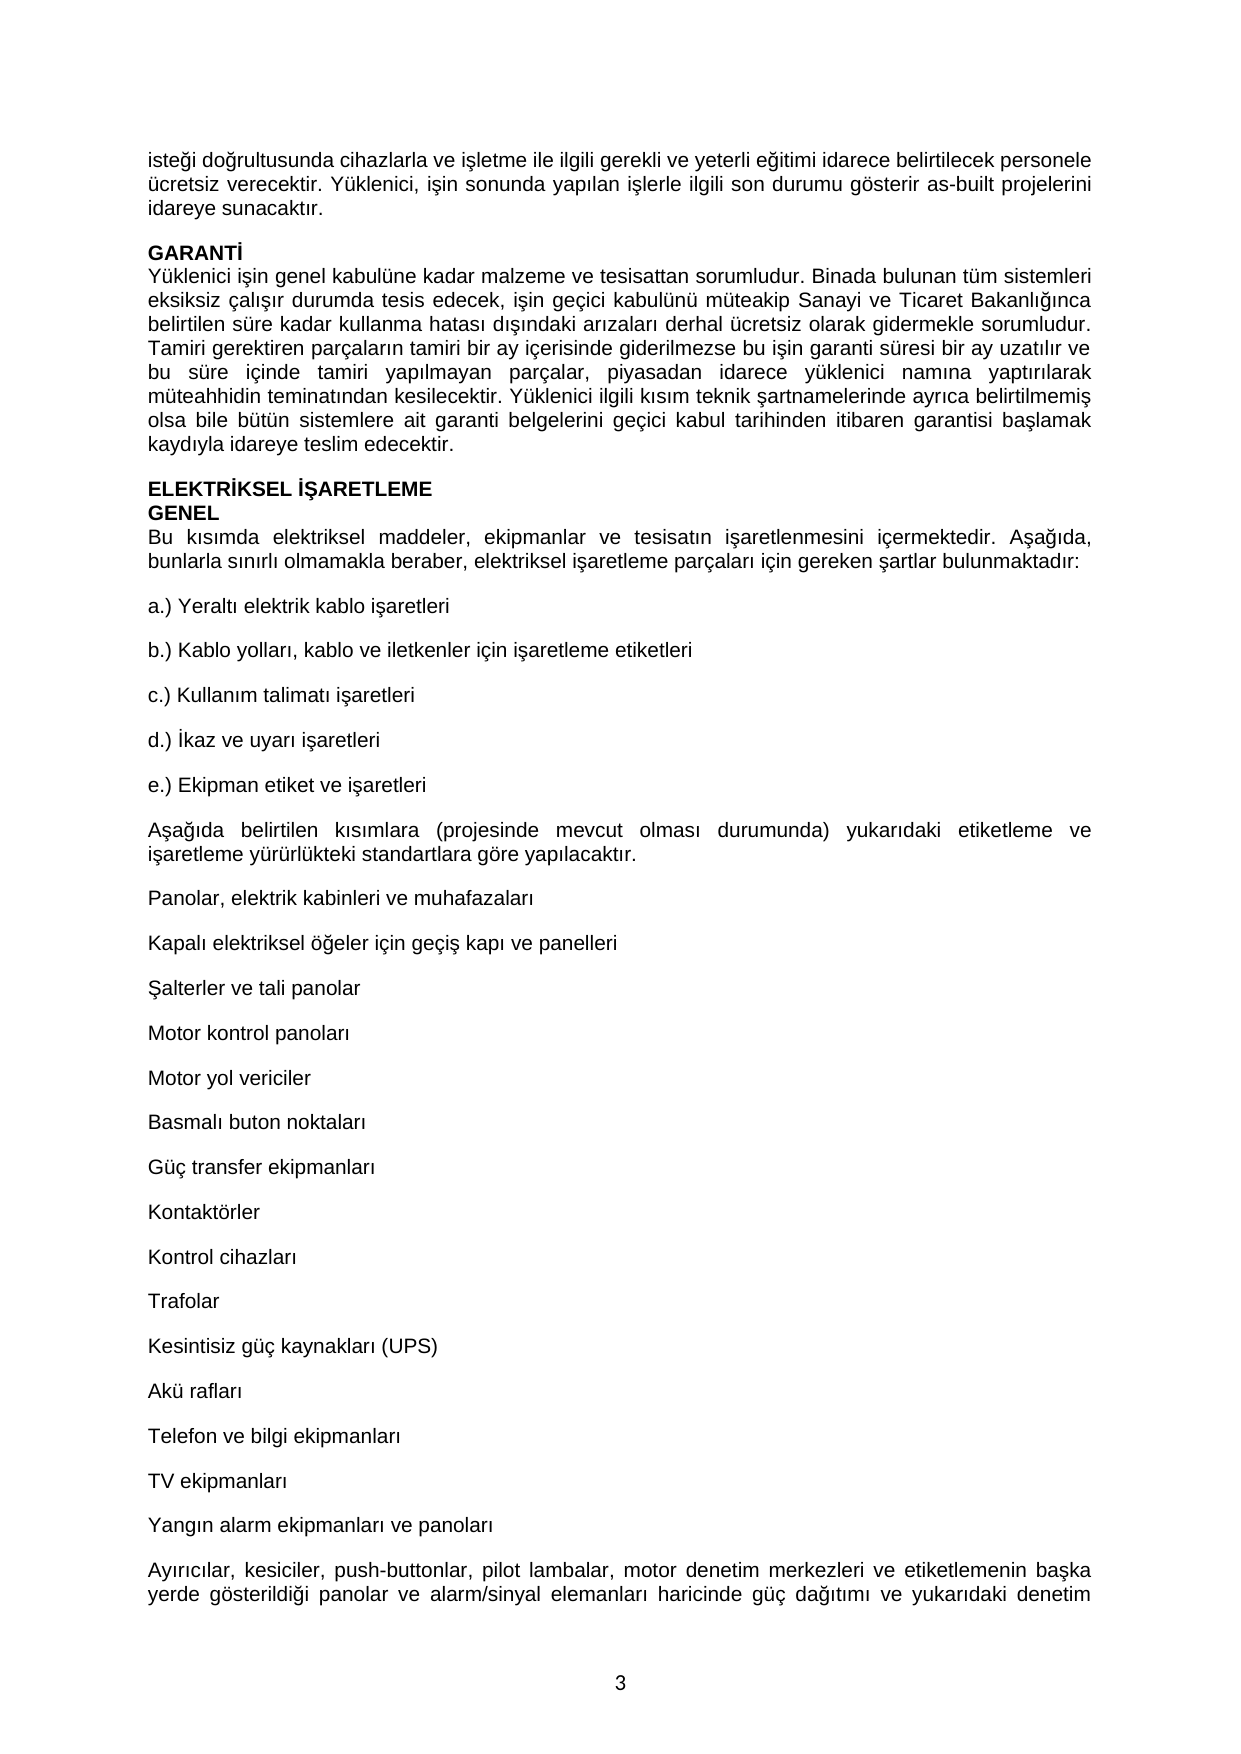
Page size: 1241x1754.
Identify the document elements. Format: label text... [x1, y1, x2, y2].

subtitle GARANTİ [148, 240, 1093, 264]
subtitle ELEKTRİKSEL İŞARETLEME [148, 477, 1093, 501]
text Panolar, elektrik kabinleri ve muhafazaları [148, 886, 1093, 910]
text Trafolar [148, 1289, 1093, 1313]
text Akü rafları [148, 1379, 1093, 1403]
text Yüklenici işin genel kabulüne kadar malzeme ve tesisattan sorumludur. Binada bulunan tüm sistemleri eksiksiz çalışır durumda tesis edecek, işin geçici kabulünü müteakip Sanayi ve Ticaret Bakanlığınca belirtilen süre kadar kullanma hatası dışındaki arızaları derhal ücretsiz olarak gidermekle sorumludur. Tamiri gerektiren parçaların tamiri bir ay içerisinde giderilmezse bu işin garanti süresi bir ay uzatılır ve bu süre içinde tamiri yapılmayan parçalar, piyasadan idarece yüklenici namına yaptırılarak müteahhidin teminatından kesilecektir. Yüklenici ilgili kısım teknik şartnamelerinde ayrıca belirtilmemiş olsa bile bütün sistemlere ait garanti belgelerini geçici kabul tarihinden itibaren garantisi başlamak kaydıyla idareye teslim edecektir. [148, 264, 1093, 456]
text Kontaktörler [148, 1200, 1093, 1224]
text b.) Kablo yolları, kablo ve iletkenler için işaretleme etiketleri [148, 638, 1093, 662]
text Yangın alarm ekipmanları ve panoları [148, 1513, 1093, 1537]
text c.) Kullanım talimatı işaretleri [148, 683, 1093, 707]
text Kapalı elektriksel öğeler için geçiş kapı ve panelleri [148, 931, 1093, 955]
text Aşağıda belirtilen kısımlara (projesinde mevcut olması durumunda) yukarıdaki etiketleme ve işaretleme yürürlükteki standartlara göre yapılacaktır. [148, 817, 1093, 865]
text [148, 148, 1093, 219]
text e.) Ekipman etiket ve işaretleri [148, 773, 1093, 797]
text Şalterler ve tali panolar [148, 976, 1093, 1000]
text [148, 1558, 1093, 1606]
text TV ekipmanları [148, 1468, 1093, 1492]
text Kontrol cihazları [148, 1244, 1093, 1268]
text Motor kontrol panoları [148, 1021, 1093, 1044]
text Basmalı buton noktaları [148, 1110, 1093, 1134]
text Motor yol vericiler [148, 1065, 1093, 1089]
text d.) İkaz ve uyarı işaretleri [148, 728, 1093, 752]
subtitle GENEL [148, 501, 1093, 525]
text Güç transfer ekipmanları [148, 1155, 1093, 1179]
text Kesintisiz güç kaynakları (UPS) [148, 1334, 1093, 1358]
text a.) Yeraltı elektrik kablo işaretleri [148, 593, 1093, 617]
text Bu kısımda elektriksel maddeler, ekipmanlar ve tesisatın işaretlenmesini içermektedir. Aşağıda, bunlarla sınırlı olmamakla beraber, elektriksel işaretleme parçaları için gereken şartlar bulunmaktadır: [148, 525, 1093, 573]
text Telefon ve bilgi ekipmanları [148, 1424, 1093, 1448]
